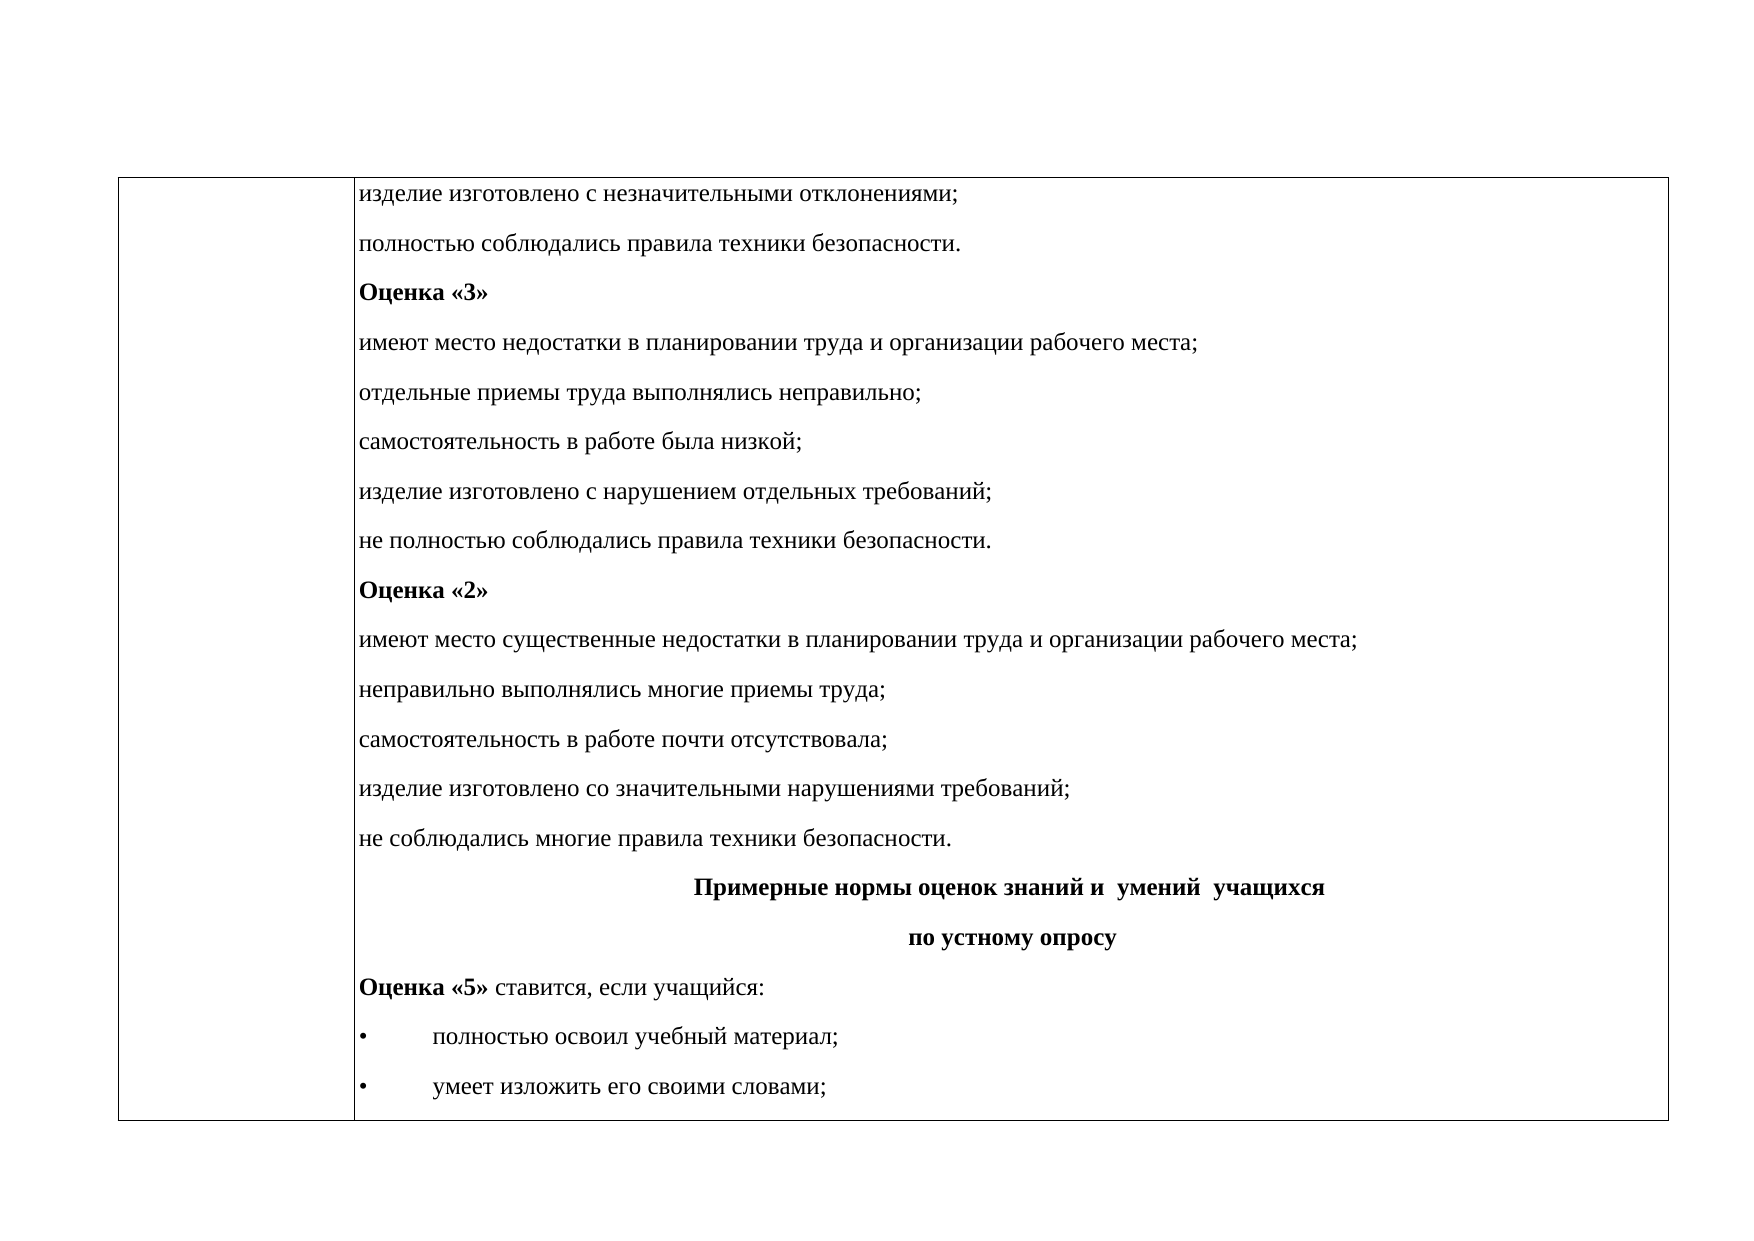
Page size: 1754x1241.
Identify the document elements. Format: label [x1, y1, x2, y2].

table_cell [355, 178, 1668, 1120]
table_cell [119, 178, 354, 1120]
